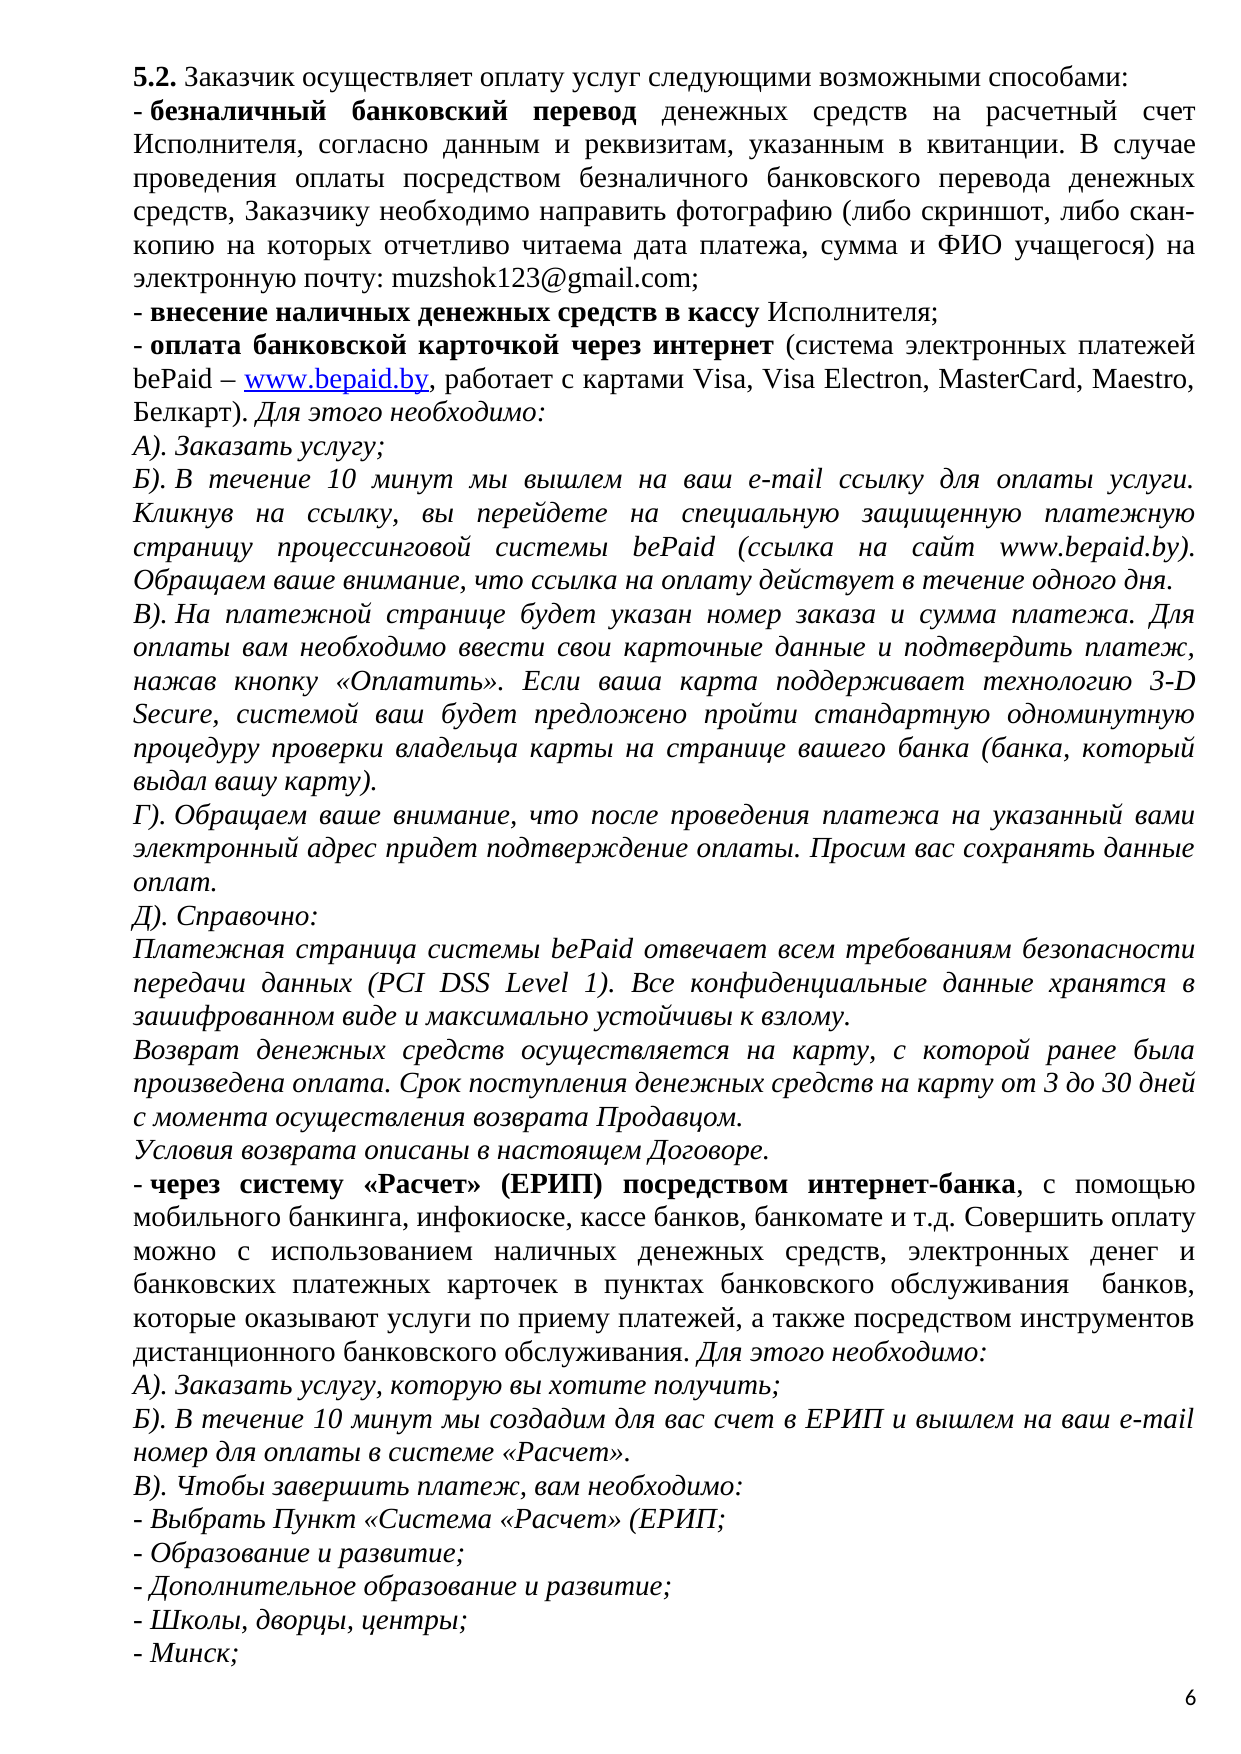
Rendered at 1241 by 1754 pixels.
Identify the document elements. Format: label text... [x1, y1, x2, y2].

text В). На платежной странице будет указан номер заказа и сумма платежа. Для оплаты вам необходимо ввести свои карточные данные и подтвердить платеж, нажав кнопку «Оплатить». Если ваша карта поддерживает технологию 3-D Secure, системой ваш будет предложено пройти стандартную одноминутную процедуру проверки владельца карты на странице вашего банка (банка, который выдал вашу карту). [133, 596, 1196, 797]
text Г). Обращаем ваше внимание, что после проведения платежа на указанный вами электронный адрес придет подтверждение оплаты. Просим вас сохранять данные оплат. [133, 797, 1196, 898]
text - Школы, дворцы, центры; [133, 1602, 1196, 1636]
text 5.2. Заказчик осуществляет оплату услуг следующими возможными способами: [133, 59, 1196, 93]
text А). Заказать услугу; [133, 428, 1196, 462]
text - через систему «Расчет» (ЕРИП) посредством интернет-банка, с помощью мобильного банкинга, инфокиоске, кассе банков, банкомате и т.д. Совершить оплату можно с использованием наличных денежных средств, электронных денег и банковских платежных карточек в пунктах банковского обслуживания банков, которые оказывают услуги по приему платежей, а также посредством инструментов дистанционного банковского обслуживания. Для этого необходимо: [133, 1166, 1196, 1367]
text - Выбрать Пункт «Система «Расчет» (ЕРИП; [133, 1501, 1196, 1535]
text Платежная страница системы bePaid отвечает всем требованиям безопасности передачи данных (PCI DSS Level 1). Все конфиденциальные данные хранятся в зашифрованном виде и максимально устойчивы к взлому. [133, 931, 1196, 1032]
text - внесение наличных денежных средств в кассу Исполнителя; [133, 294, 1196, 327]
text Возврат денежных средств осуществляется на карту, с которой ранее была произведена оплата. Срок поступления денежных средств на карту от 3 до 30 дней с момента осуществления возврата Продавцом. [133, 1032, 1196, 1132]
text - Дополнительное образование и развитие; [133, 1568, 1196, 1602]
text Д). Справочно: [133, 898, 1196, 931]
text А). Заказать услугу, которую вы хотите получить; [133, 1367, 1196, 1401]
text В). Чтобы завершить платеж, вам необходимо: [133, 1468, 1196, 1501]
text - безналичный банковский перевод денежных средств на расчетный счет Исполнителя, согласно данным и реквизитам, указанным в квитанции. В случае проведения оплаты посредством безналичного банковского перевода денежных средств, Заказчику необходимо направить фотографию (либо скриншот, либо скан-копию на которых отчетливо читаема дата платежа, сумма и ФИО учащегося) на электронную почту: muzshok123@gmail.com; [133, 93, 1196, 294]
text - Образование и развитие; [133, 1535, 1196, 1568]
text - Минск; [133, 1636, 1196, 1669]
text Условия возврата описаны в настоящем Договоре. [133, 1132, 1196, 1166]
text Б). В течение 10 минут мы вышлем на ваш e-mail ссылку для оплаты услуги. Кликнув на ссылку, вы перейдете на специальную защищенную платежную страницу процессинговой системы bePaid (ссылка на сайт www.bepaid.by). Обращаем ваше внимание, что ссылка на оплату действует в течение одного дня. [133, 462, 1196, 596]
text Б). В течение 10 минут мы создадим для вас счет в ЕРИП и вышлем на ваш e-mail номер для оплаты в системе «Расчет». [133, 1401, 1196, 1468]
text - оплата банковской карточкой через интернет (система электронных платежей bePaid – www.bepaid.by, работает с картами Visa, Visa Electron, MasterCard, Maestro, Белкарт). Для этого необходимо: [133, 327, 1196, 428]
